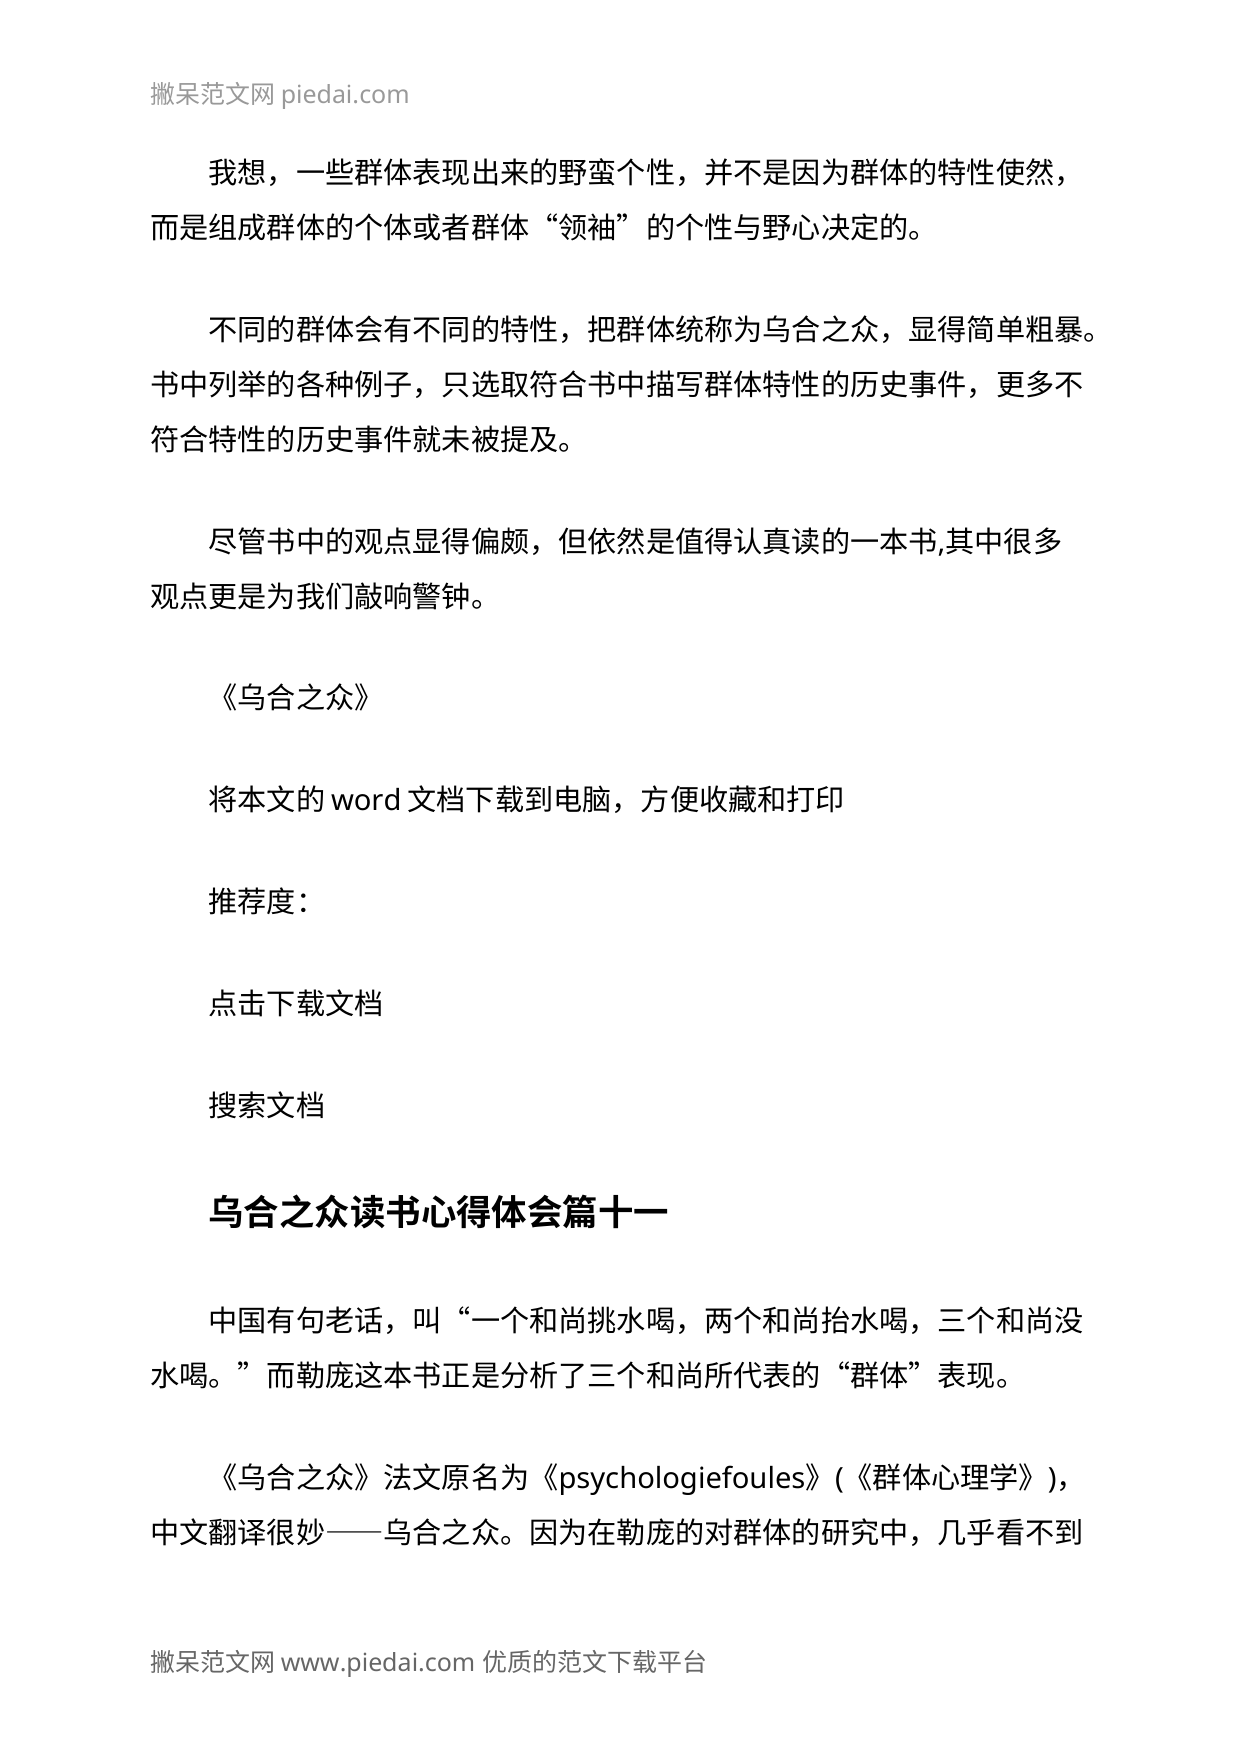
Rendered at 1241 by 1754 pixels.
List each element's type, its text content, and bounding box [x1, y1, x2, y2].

text 尽管书中的观点显得偏颇，但依然是值得认真读的一本书,其中很多观点更是为我们敲响警钟。 [150, 518, 1090, 616]
text 我想，一些群体表现出来的野蛮个性，并不是因为群体的特性使然，而是组成群体的个体或者群体“领袖”的个性与野心决定的。 [150, 150, 1090, 247]
text 推荐度： [150, 879, 1090, 921]
text 不同的群体会有不同的特性，把群体统称为乌合之众，显得简单粗暴。书中列举的各种例子，只选取符合书中描写群体特性的历史事件，更多不符合特性的历史事件就未被提及。 [150, 307, 1090, 459]
text 点击下载文档 [150, 981, 1090, 1023]
text 中国有句老话，叫“一个和尚挑水喝，两个和尚抬水喝，三个和尚没水喝。”而勒庞这本书正是分析了三个和尚所代表的“群体”表现。 [150, 1297, 1090, 1395]
text 《乌合之众》 [150, 675, 1090, 717]
text 乌合之众读书心得体会篇十一 [150, 1184, 1090, 1235]
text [150, 1454, 1090, 1551]
text 将本文的word文档下载到电脑，方便收藏和打印 [150, 777, 1090, 819]
text 搜索文档 [150, 1082, 1090, 1124]
